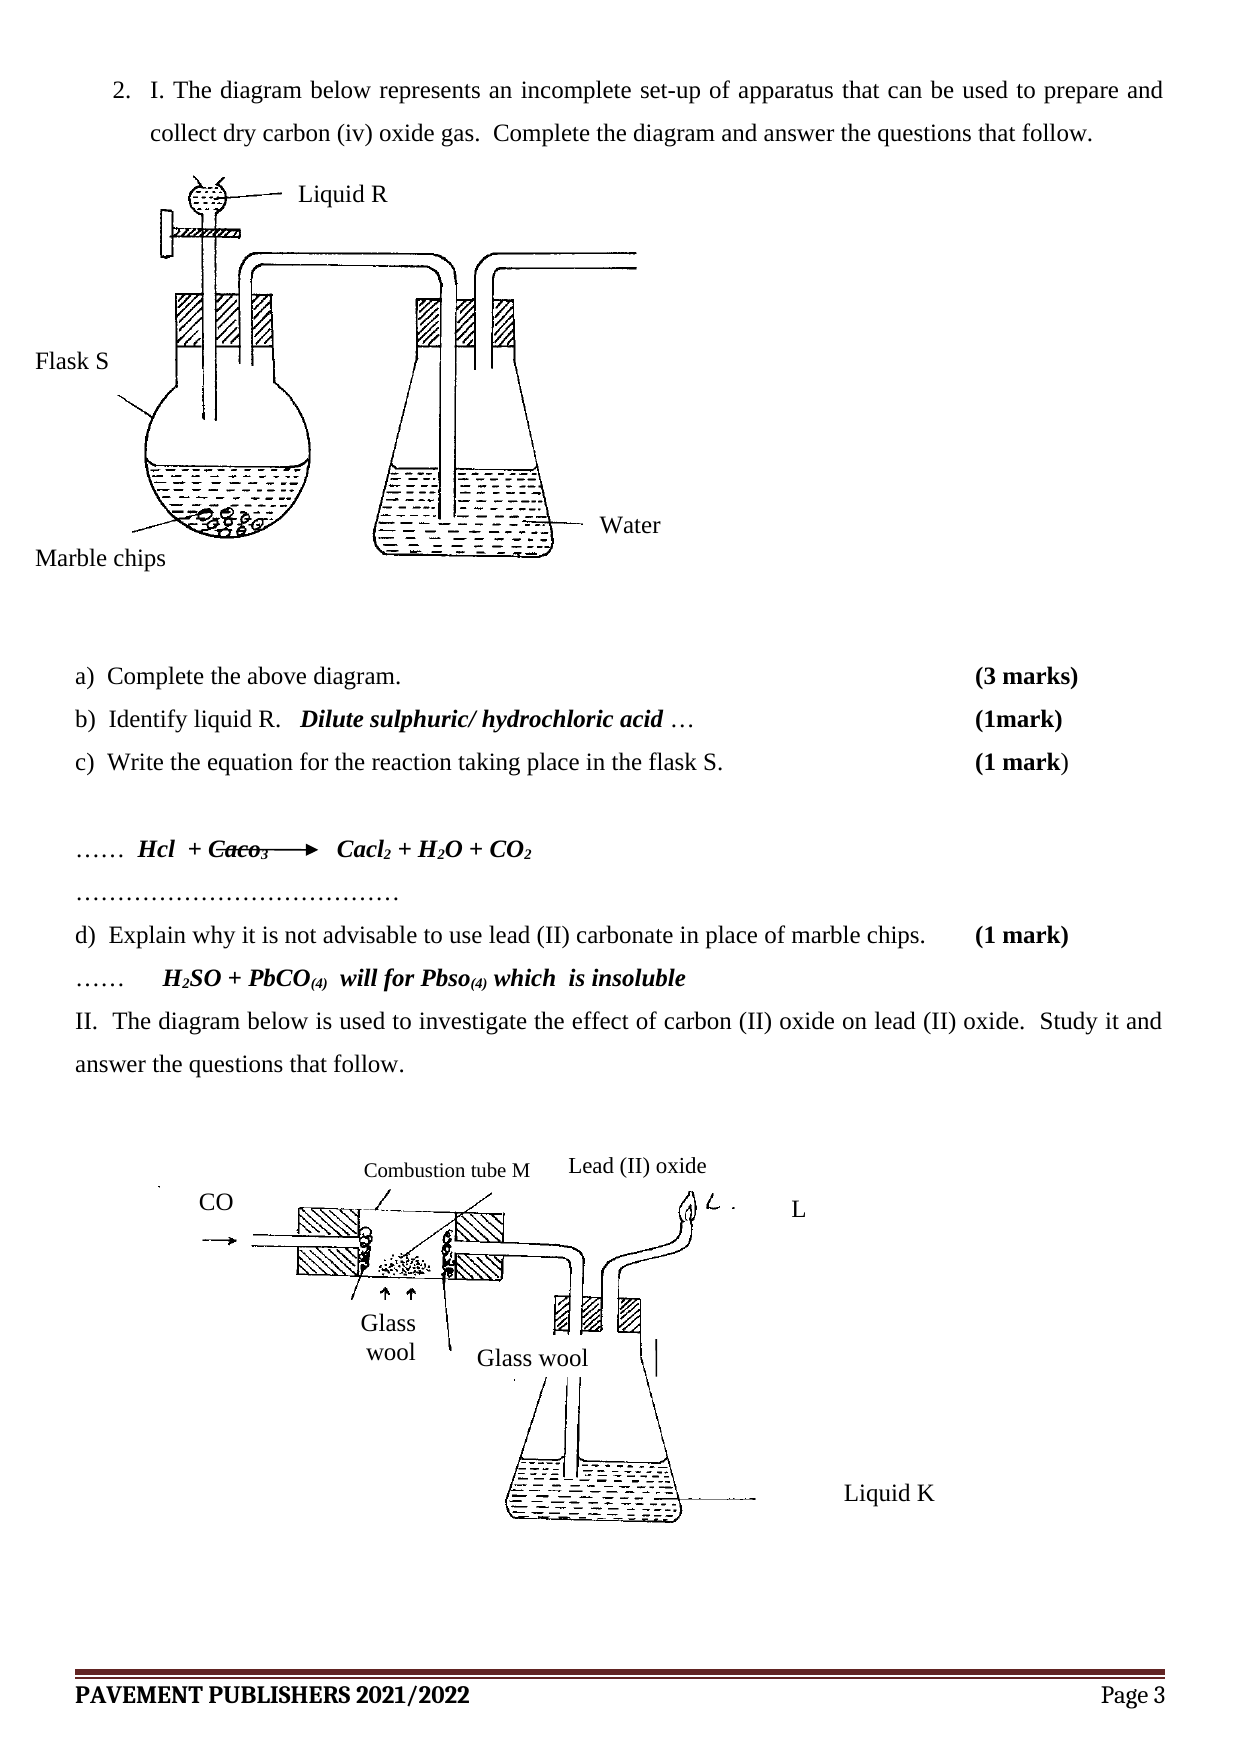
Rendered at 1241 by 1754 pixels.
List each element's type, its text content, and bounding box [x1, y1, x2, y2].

text c) Write the equation for the reaction taking place in the flask S. (1 mark) [75, 747, 1165, 776]
list I. The diagram below represents an incomplete set-up of apparatus that can be used to prepare and collect dry carbon (iv) oxide gas. Complete the diagram and answer the questions that follow. [112, 75, 1165, 147]
picture [75, 161, 638, 561]
text b) Identify liquid R. Dilute sulphuric/ hydrochloric acid … (1mark) [75, 704, 1165, 733]
text II. The diagram below is used to investigate the effect of carbon (II) oxide on lead (II) oxide. Study it and answer the questions that follow. [75, 1006, 1165, 1078]
text …… H2SO + PbCO(4) will for Pbso(4) which is insoluble [75, 963, 1165, 992]
text d) Explain why it is not advisable to use lead (II) carbonate in place of marble chips. (1 mark) [75, 920, 1165, 949]
picture [157, 1178, 764, 1540]
text ………………………………… [75, 877, 1165, 906]
text a) Complete the above diagram. (3 marks) [75, 661, 1165, 690]
text …… Hcl + Caco3 Cacl2 + H2O + CO2 [75, 834, 1165, 862]
